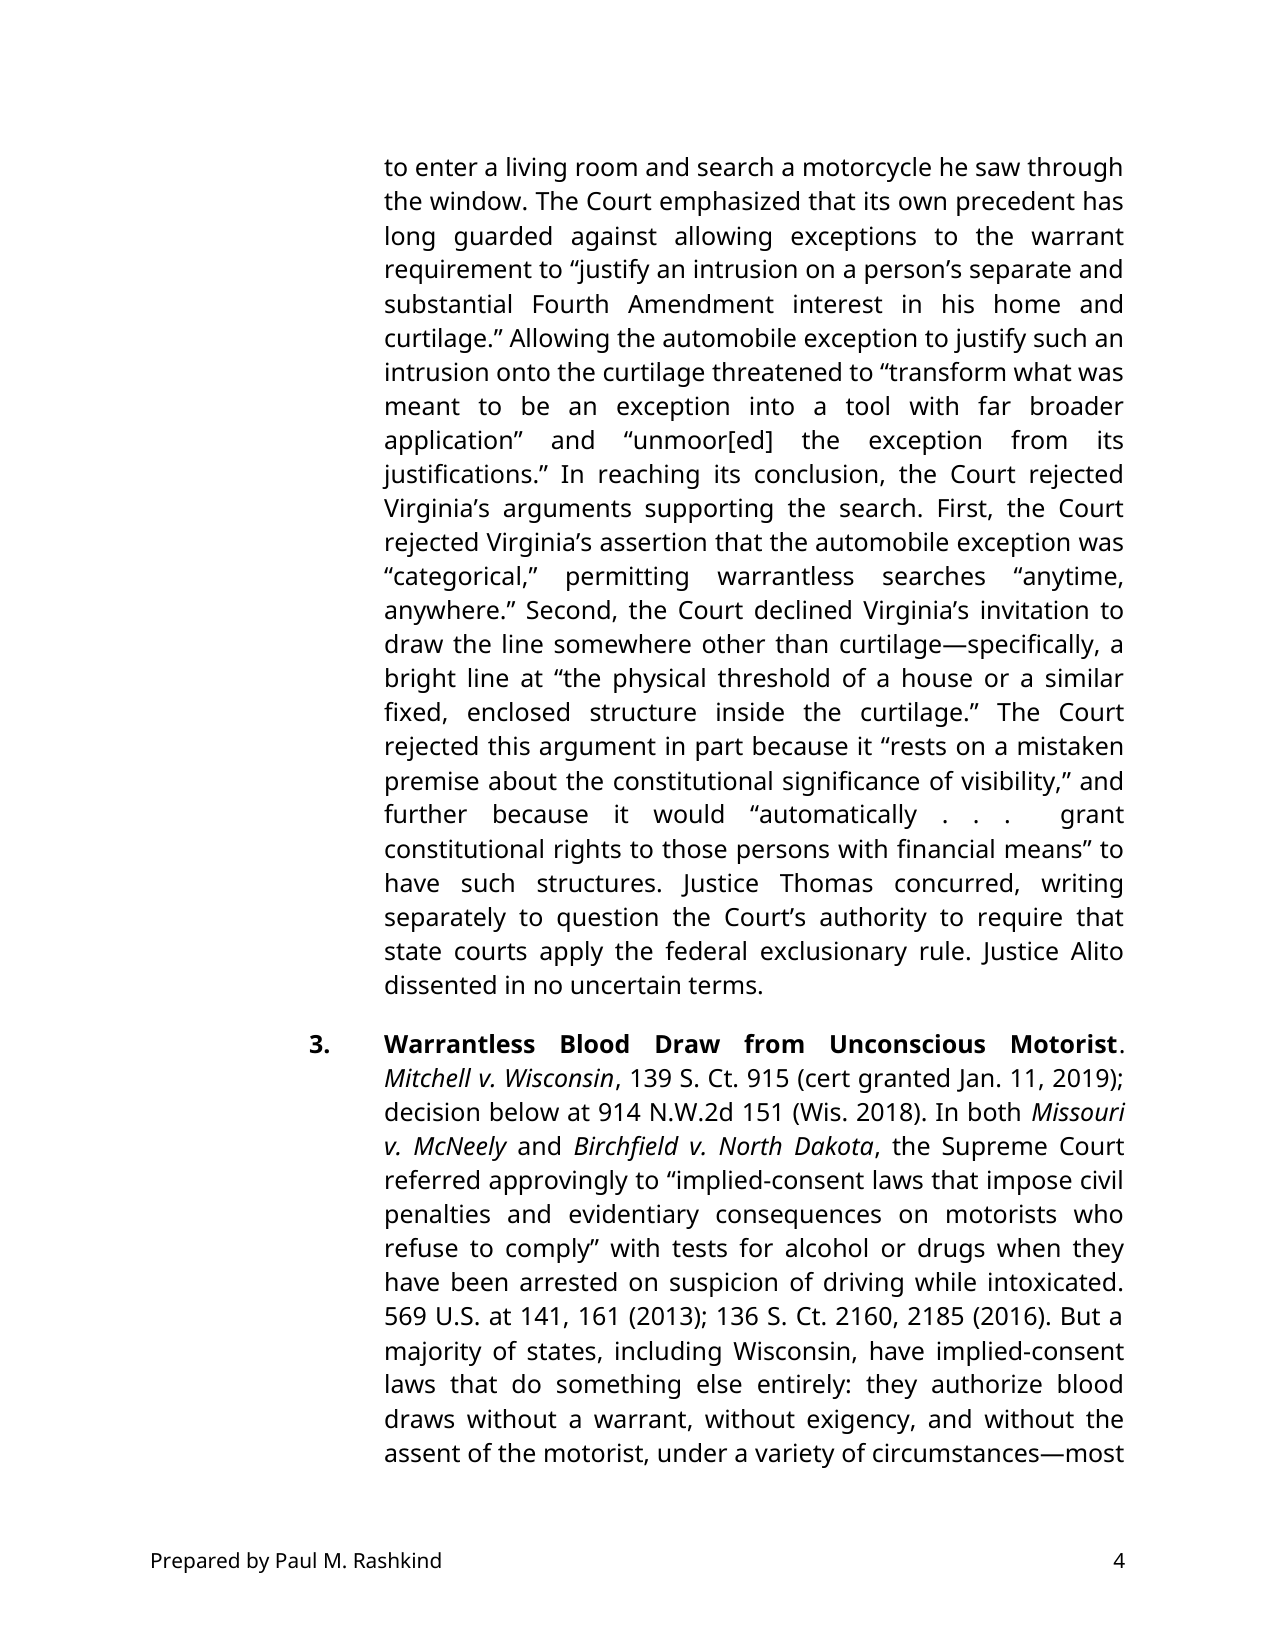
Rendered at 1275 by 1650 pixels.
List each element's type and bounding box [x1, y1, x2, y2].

subtitle [309, 150, 1125, 1002]
subtitle [309, 1027, 1125, 1469]
